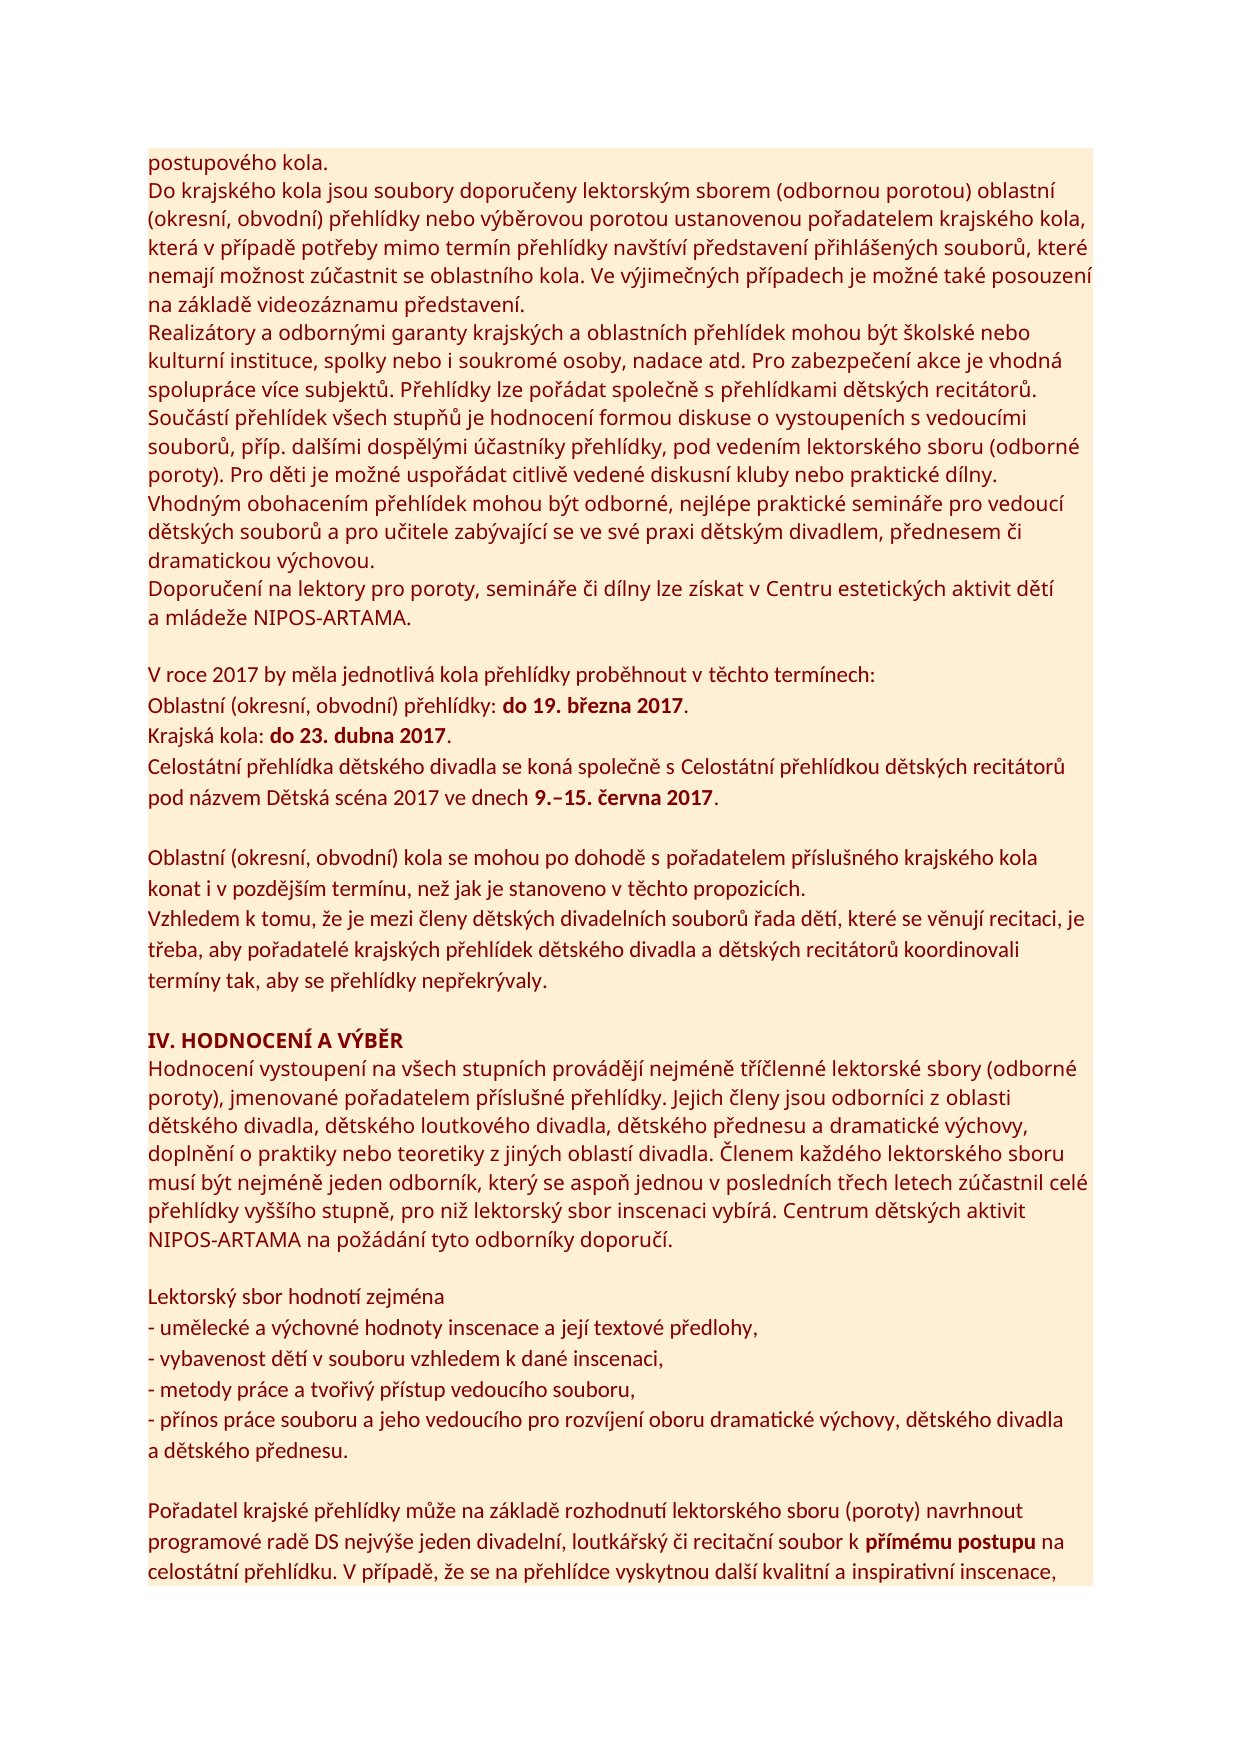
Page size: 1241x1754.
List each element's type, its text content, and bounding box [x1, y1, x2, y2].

text V roce 2017 by měla jednotlivá kola přehlídky proběhnout v těchto termínech: Oblastní (okresní, obvodní) přehlídky: do 19. března 2017. Krajská kola: do 23. dubna 2017. Celostátní přehlídka dětského divadla se koná společně s Celostátní přehlídkou dětských recitátorů pod názvem Dětská scéna 2017 ve dnech 9.–15. června 2017. [148, 660, 1093, 811]
text Oblastní (okresní, obvodní) kola se mohou po dohodě s pořadatelem příslušného krajského kola konat i v pozdějším termínu, než jak je stanoveno v těchto propozicích. Vzhledem k tomu, že je mezi členy dětských divadelních souborů řada dětí, které se věnují recitaci, je třeba, aby pořadatelé krajských přehlídek dětského divadla a dětských recitátorů koordinovali termíny tak, aby se přehlídky nepřekrývaly. [148, 843, 1093, 994]
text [148, 148, 1093, 631]
text Lektorský sbor hodnotí zejména - umělecké a výchovné hodnoty inscenace a její textové předlohy, - vybavenost dětí v souboru vzhledem k dané inscenaci, - metody práce a tvořivý přístup vedoucího souboru, - přínos práce souboru a jeho vedoucího pro rozvíjení oboru dramatické výchovy, dětského divadla a dětského přednesu. [148, 1282, 1093, 1464]
text IV. HODNOCENÍ A VÝBĚR Hodnocení vystoupení na všech stupních provádějí nejméně tříčlenné lektorské sbory (odborné poroty), jmenované pořadatelem příslušné přehlídky. Jejich členy jsou odborníci z oblasti dětského divadla, dětského loutkového divadla, dětského přednesu a dramatické výchovy, doplnění o praktiky nebo teoretiky z jiných oblastí divadla. Členem každého lektorského sboru musí být nejméně jeden odborník, který se aspoň jednou v posledních třech letech zúčastnil celé přehlídky vyššího stupně, pro niž lektorský sbor inscenaci vybírá. Centrum dětských aktivit NIPOS-ARTAMA na požádání tyto odborníky doporučí. [148, 1026, 1093, 1253]
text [148, 1496, 1093, 1586]
